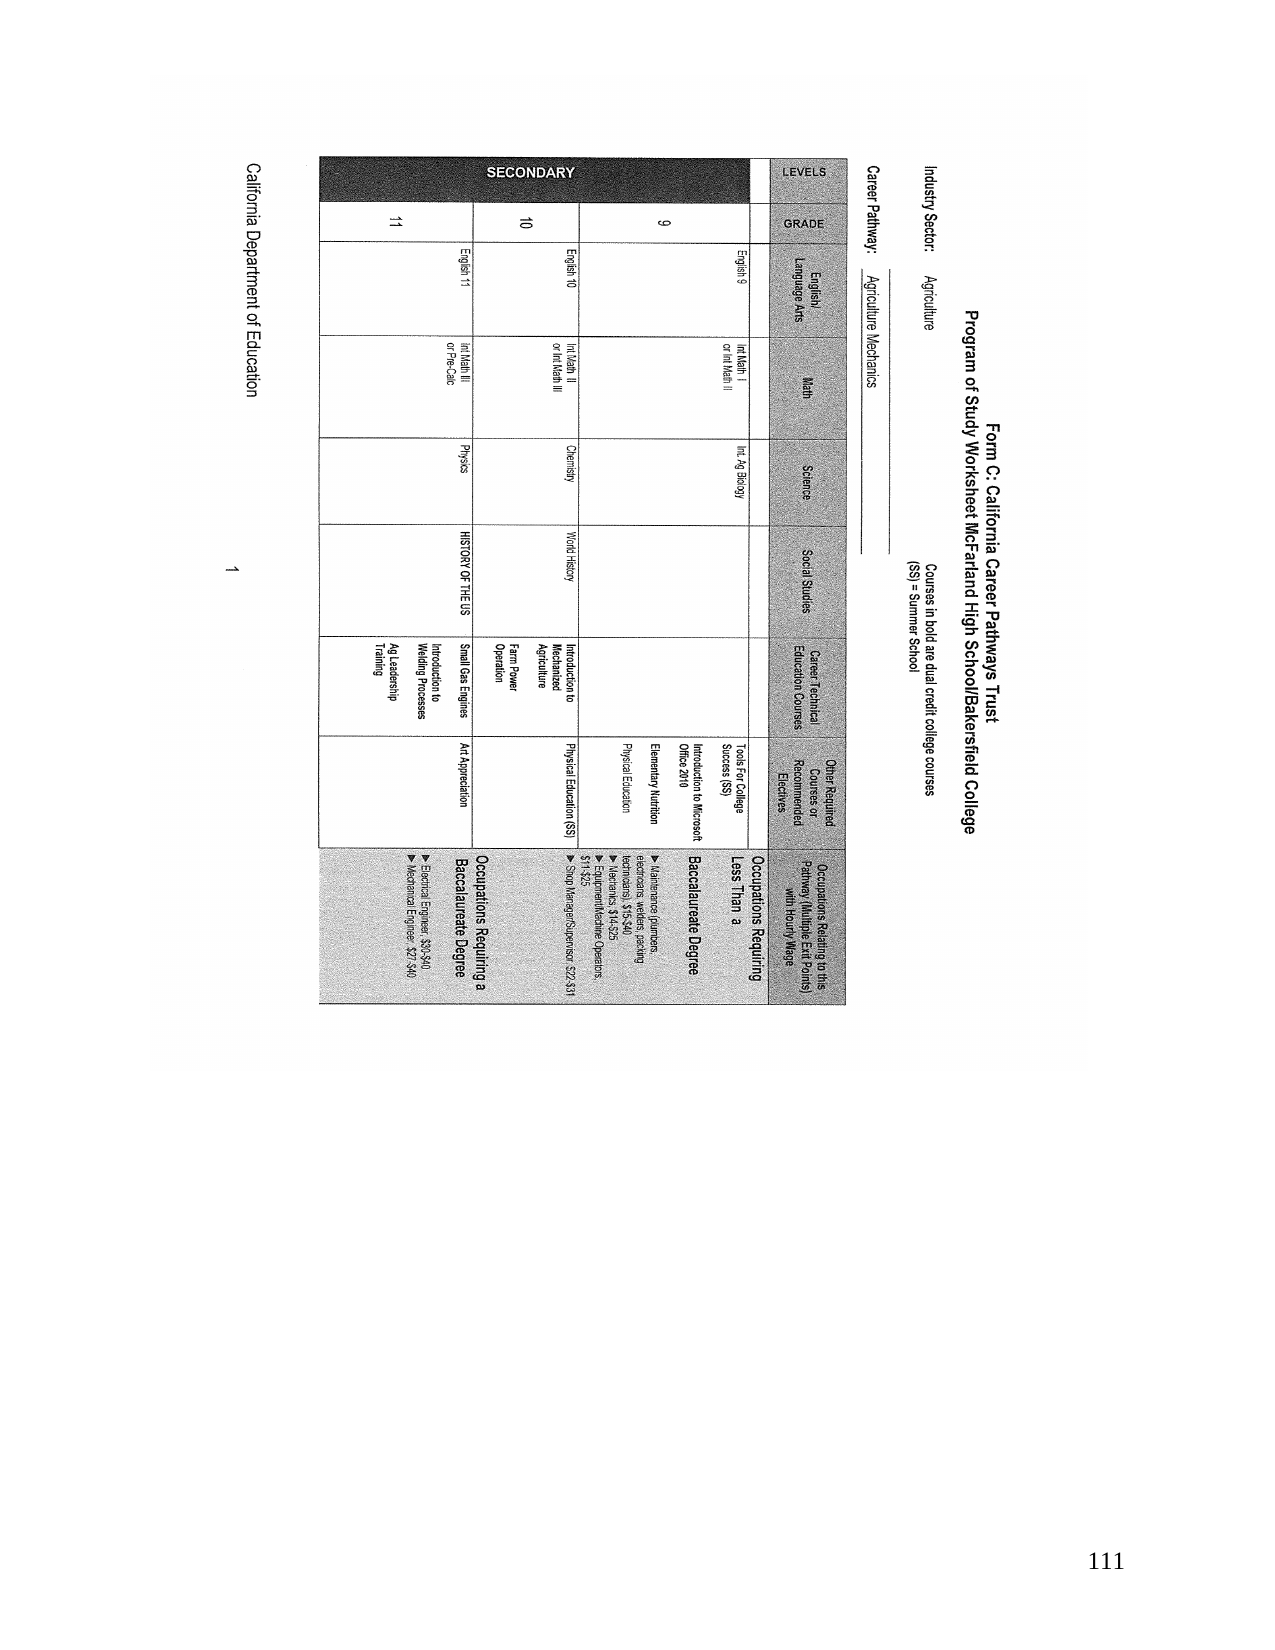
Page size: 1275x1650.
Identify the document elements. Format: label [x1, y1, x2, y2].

picture [150, 75, 1088, 1071]
